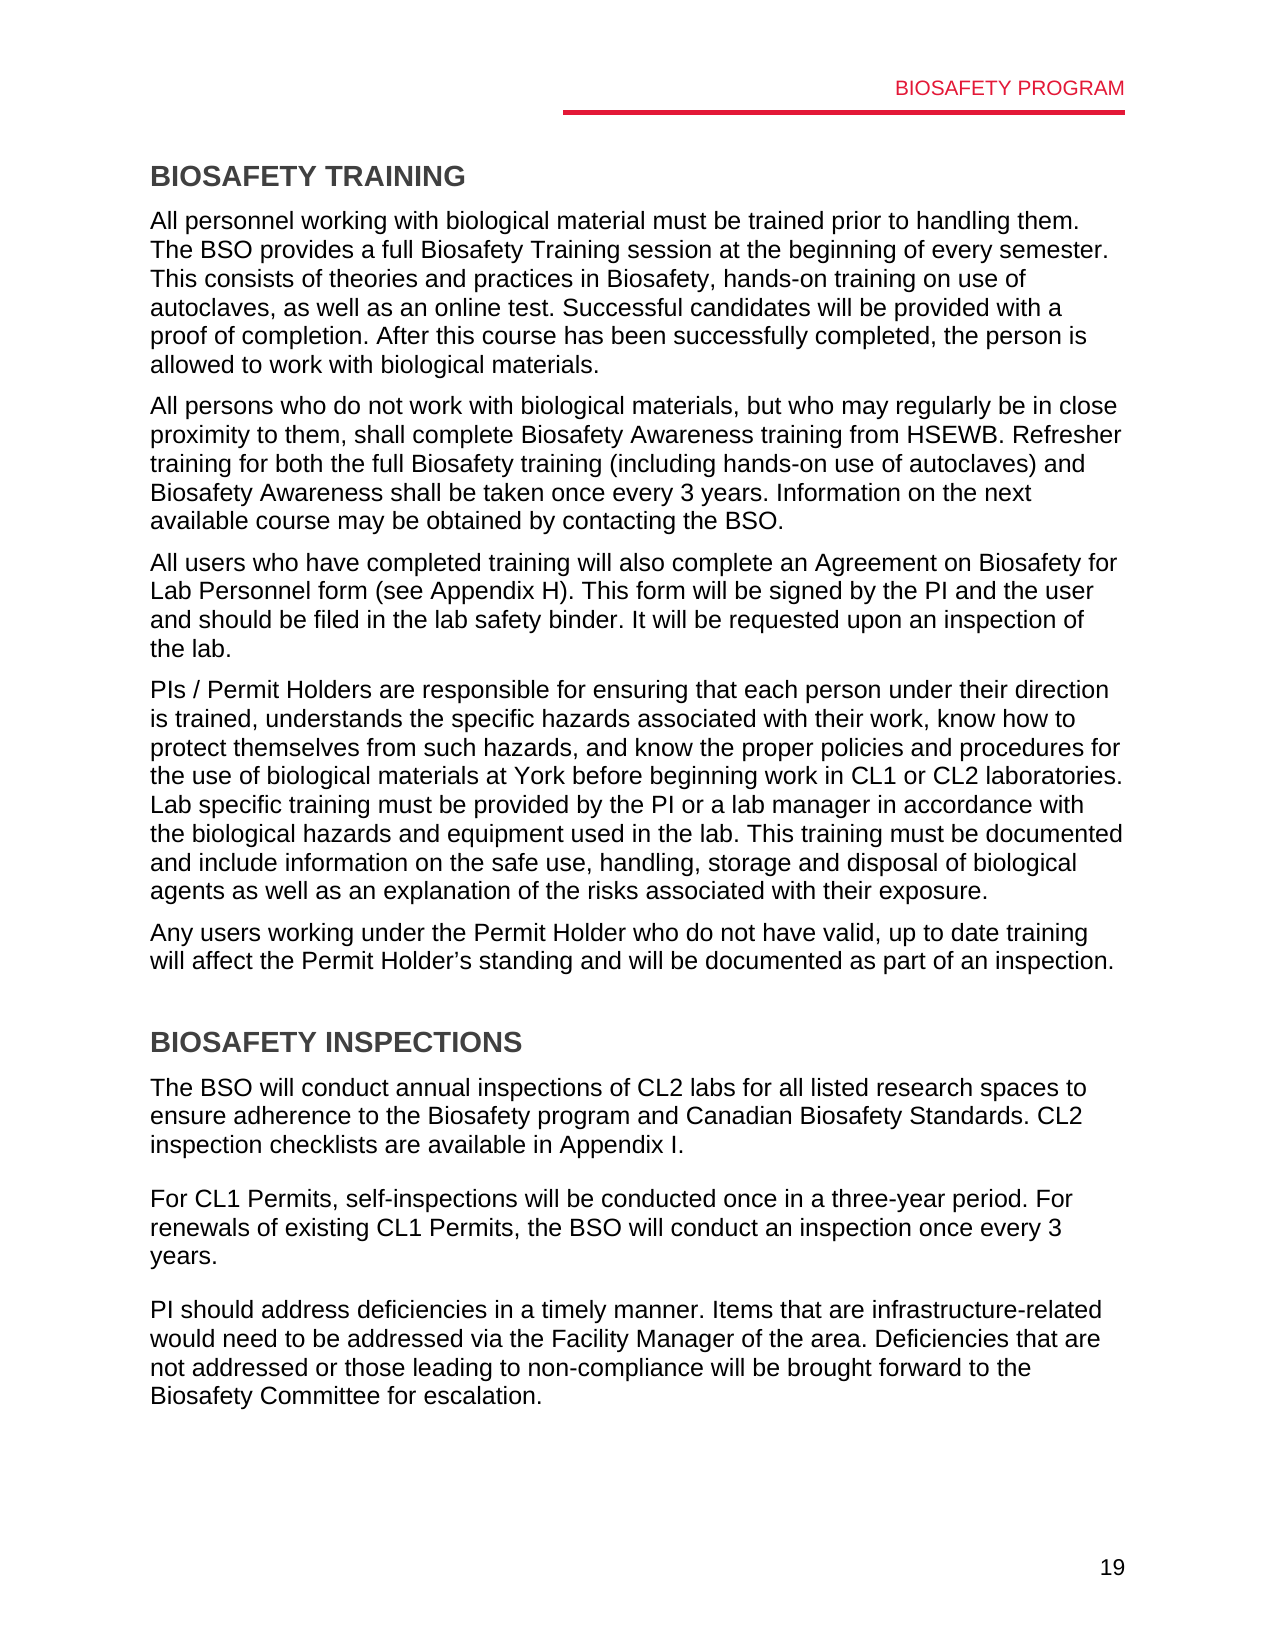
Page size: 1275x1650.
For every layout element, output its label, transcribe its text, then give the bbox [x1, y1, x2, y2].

subtitle Biosafety Training [150, 150, 1125, 196]
text All persons who do not work with biological materials, but who may regularly be in close proximity to them, shall complete Biosafety Awareness training from HSEWB. Refresher training for both the full Biosafety training (including hands-on use of autoclaves) and Biosafety Awareness shall be taken once every 3 years. Information on the next available course may be obtained by contacting the BSO. [150, 391, 1125, 535]
text The BSO will conduct annual inspections of CL2 labs for all listed research spaces to ensure adherence to the Biosafety program and Canadian Biosafety Standards. CL2 inspection checklists are available in Appendix I. [150, 1072, 1125, 1159]
text PIs / Permit Holders are responsible for ensuring that each person under their direction is trained, understands the specific hazards associated with their work, know how to protect themselves from such hazards, and know the proper policies and procedures for the use of biological materials at York before beginning work in CL1 or CL2 laboratories. Lab specific training must be provided by the PI or a lab manager in accordance with the biological hazards and equipment used in the lab. This training must be documented and include information on the safe use, handling, storage and disposal of biological agents as well as an explanation of the risks associated with their exposure. [150, 675, 1125, 905]
text All personnel working with biological material must be trained prior to handling them. The BSO provides a full Biosafety Training session at the beginning of every semester. This consists of theories and practices in Biosafety, hands-on training on use of autoclaves, as well as an online test. Successful candidates will be provided with a proof of completion. After this course has been successfully completed, the person is allowed to work with biological materials. [150, 206, 1125, 379]
text Any users working under the Permit Holder who do not have valid, up to date training will affect the Permit Holder’s standing and will be documented as part of an inspection. [150, 917, 1125, 1004]
text For CL1 Permits, self-inspections will be conducted once in a three-year period. For renewals of existing CL1 Permits, the BSO will conduct an inspection once every 3 years. [150, 1184, 1125, 1270]
subtitle Biosafety Inspections [150, 1016, 1125, 1062]
text PI should address deficiencies in a timely manner. Items that are infrastructure-related would need to be addressed via the Facility Manager of the area. Deficiencies that are not addressed or those leading to non-compliance will be brought forward to the Biosafety Committee for escalation. [150, 1295, 1125, 1439]
text All users who have completed training will also complete an Agreement on Biosafety for Lab Personnel form (see Appendix H). This form will be signed by the PI and the user and should be filed in the lab safety binder. It will be requested upon an inspection of the lab. [150, 547, 1125, 662]
